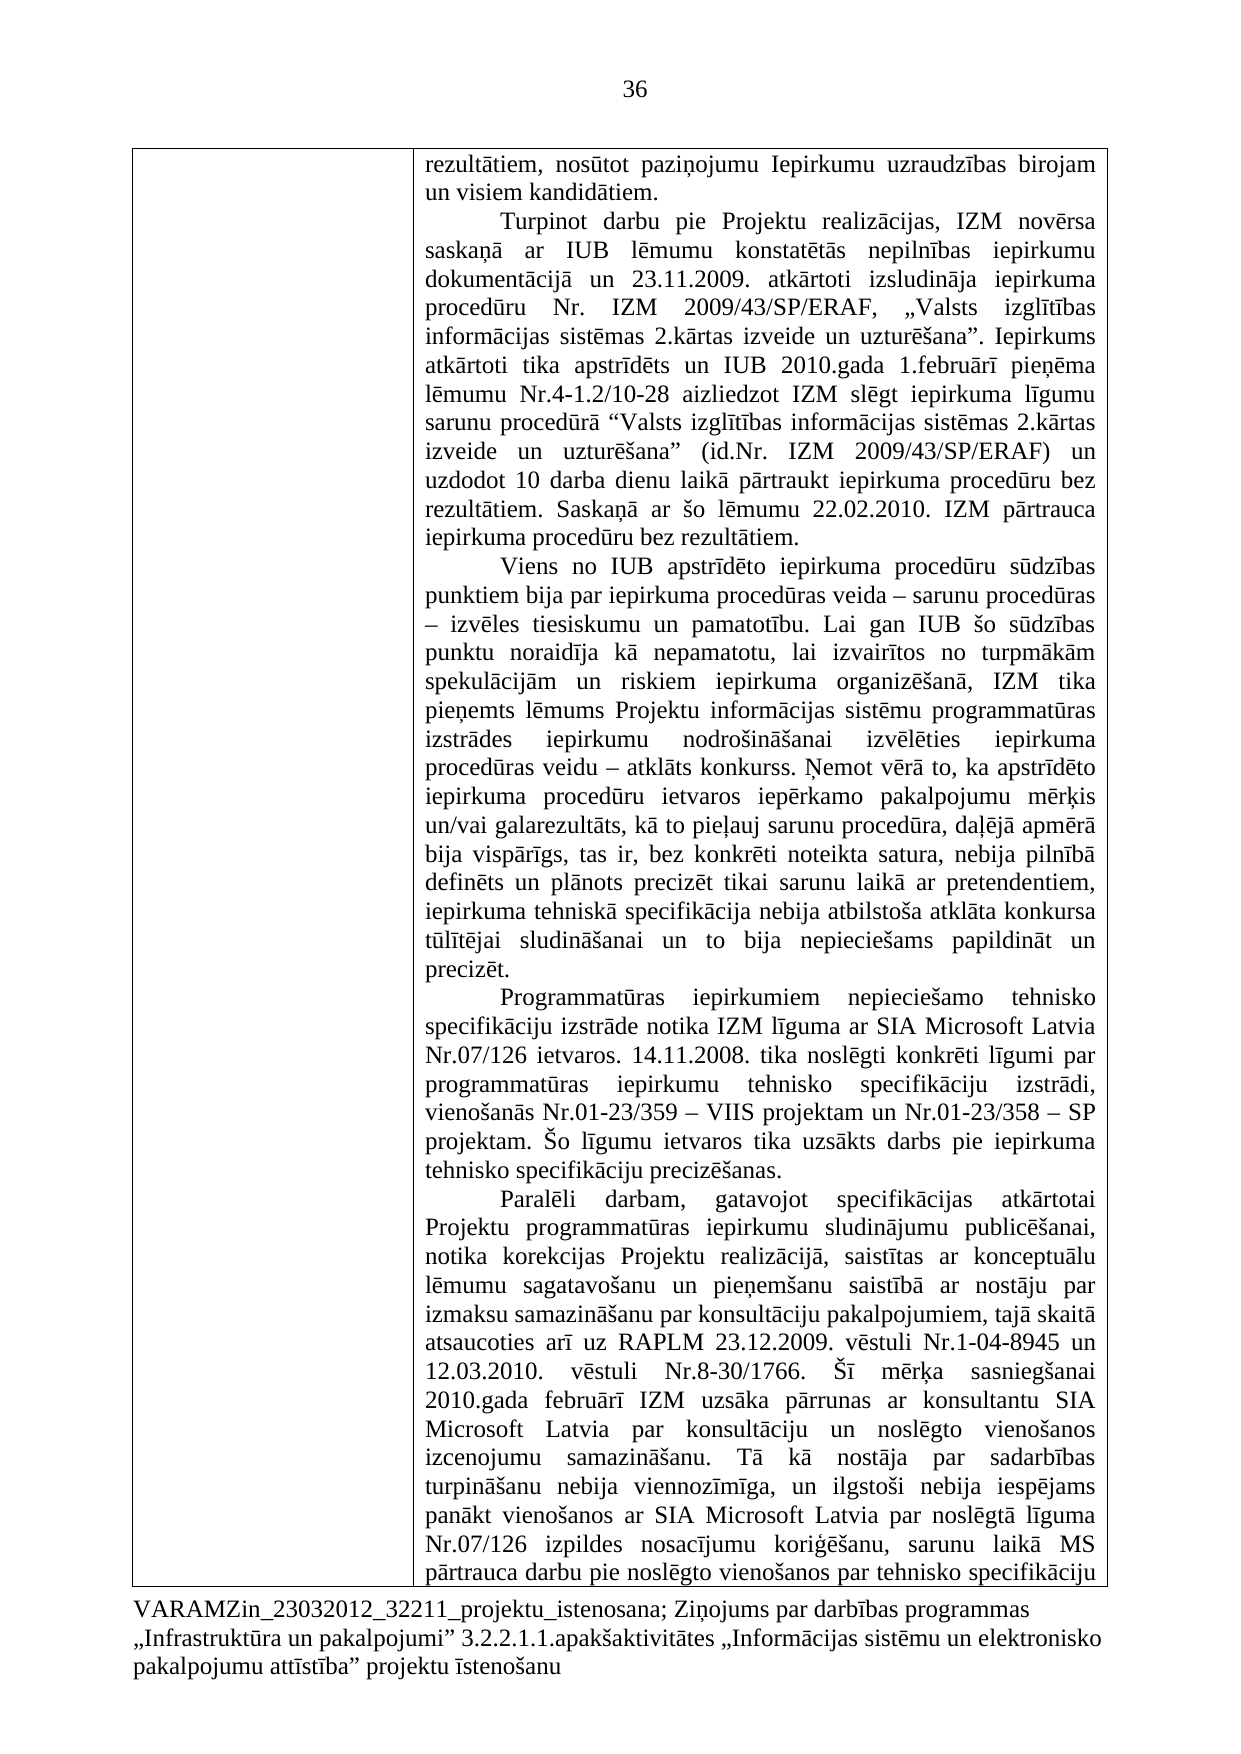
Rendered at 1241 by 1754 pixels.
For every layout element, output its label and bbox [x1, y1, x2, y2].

table_cell [414, 149, 1107, 1586]
table_cell [133, 149, 413, 1586]
